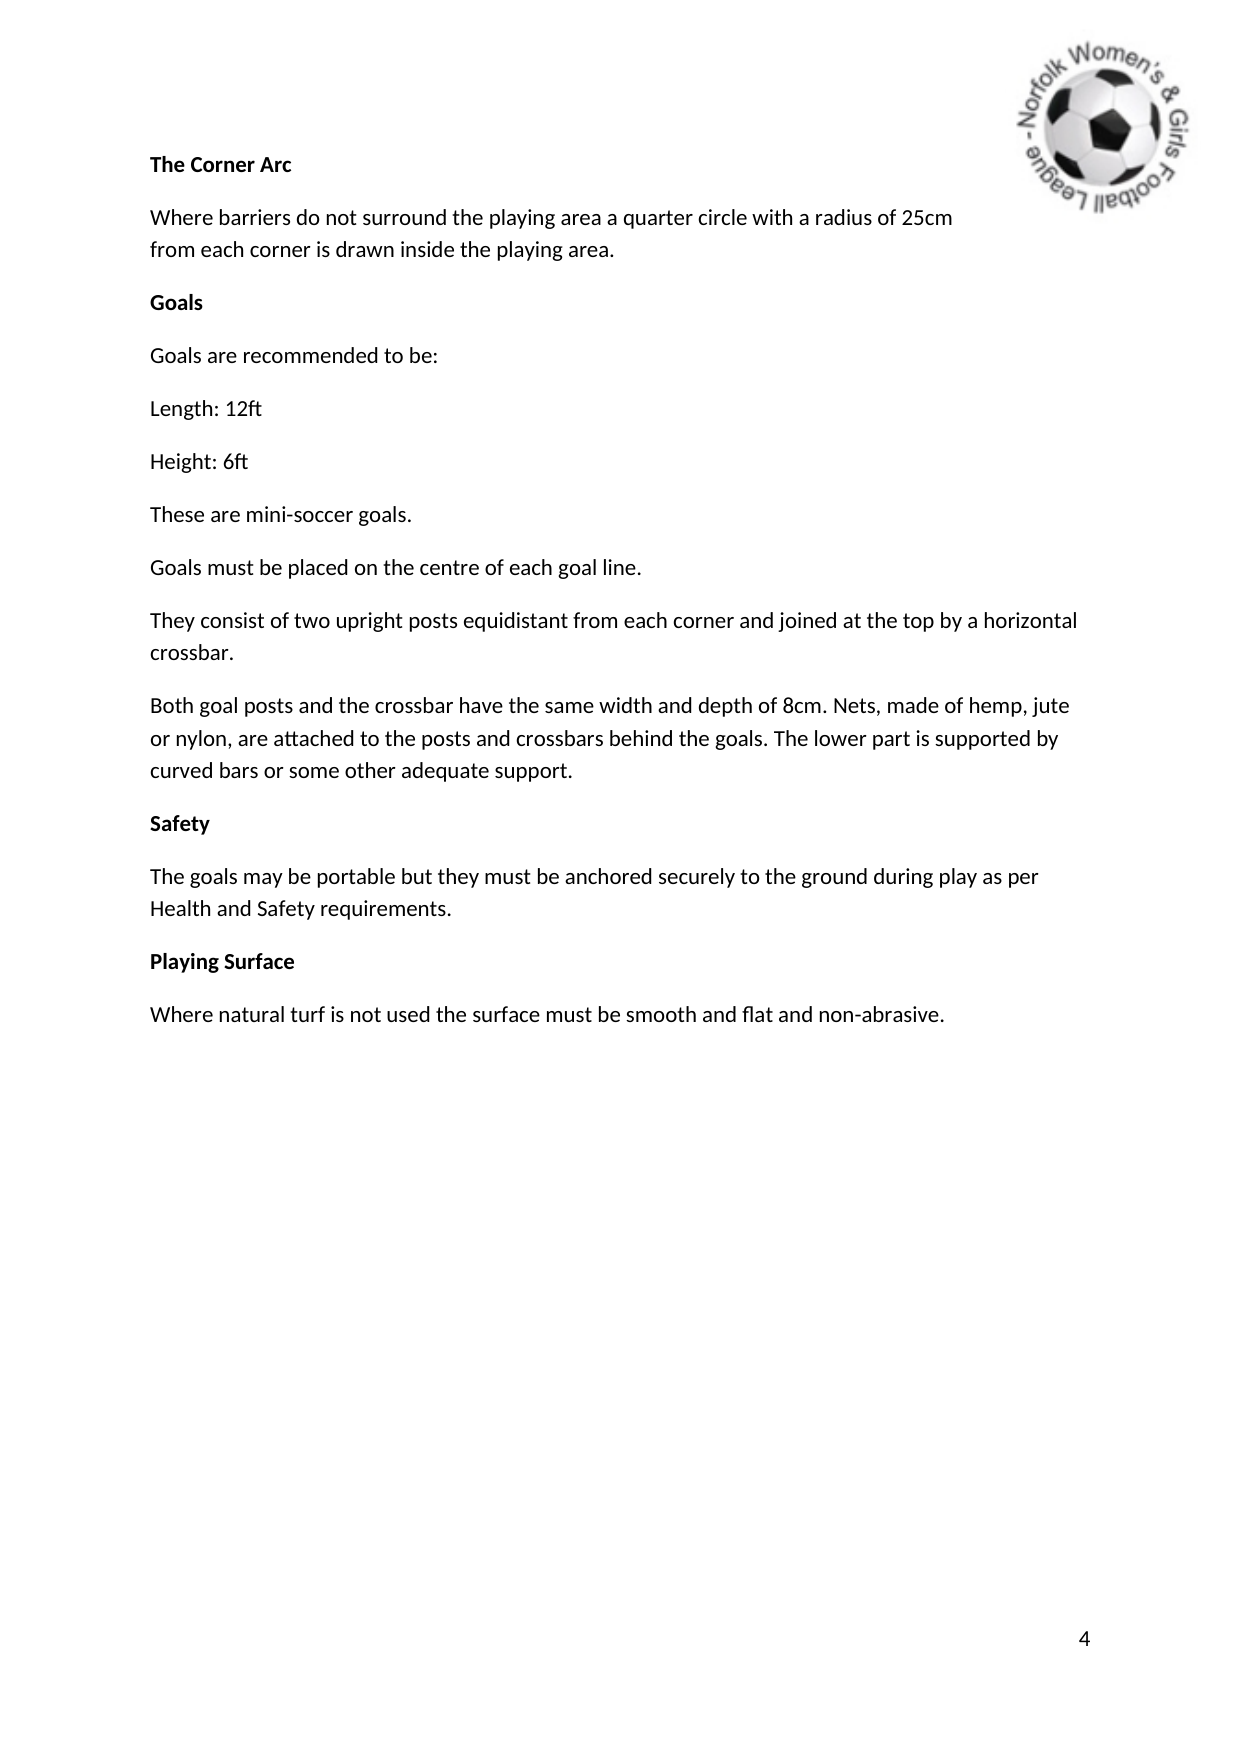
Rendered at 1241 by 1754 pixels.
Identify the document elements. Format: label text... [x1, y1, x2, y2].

text Playing Surface [150, 947, 1090, 975]
text The Corner Arc [150, 150, 1004, 178]
text Where natural turf is not used the surface must be smooth and flat and non-abrasive. [150, 1000, 1090, 1028]
picture [1004, 17, 1202, 236]
text Both goal posts and the crossbar have the same width and depth of 8cm. Nets, made of hemp, jute or nylon, are attached to the posts and crossbars behind the goals. The lower part is supported by curved bars or some other adequate support. [150, 692, 1090, 784]
text Goals [150, 288, 1090, 316]
text Where barriers do not surround the playing area a quarter circle with a radius of 25cm from each corner is drawn inside the playing area. [150, 203, 1090, 263]
text Safety [150, 809, 1090, 837]
text The goals may be portable but they must be anchored securely to the ground during play as per Health and Safety requirements. [150, 862, 1090, 922]
text They consist of two upright posts equidistant from each corner and joined at the top by a horizontal crossbar. [150, 606, 1090, 667]
text These are mini-soccer goals. [150, 500, 1090, 528]
text Goals are recommended to be: [150, 341, 1090, 369]
text Height: 6ft [150, 447, 1090, 475]
text Length: 12ft [150, 394, 1090, 422]
text Goals must be placed on the centre of each goal line. [150, 553, 1090, 581]
